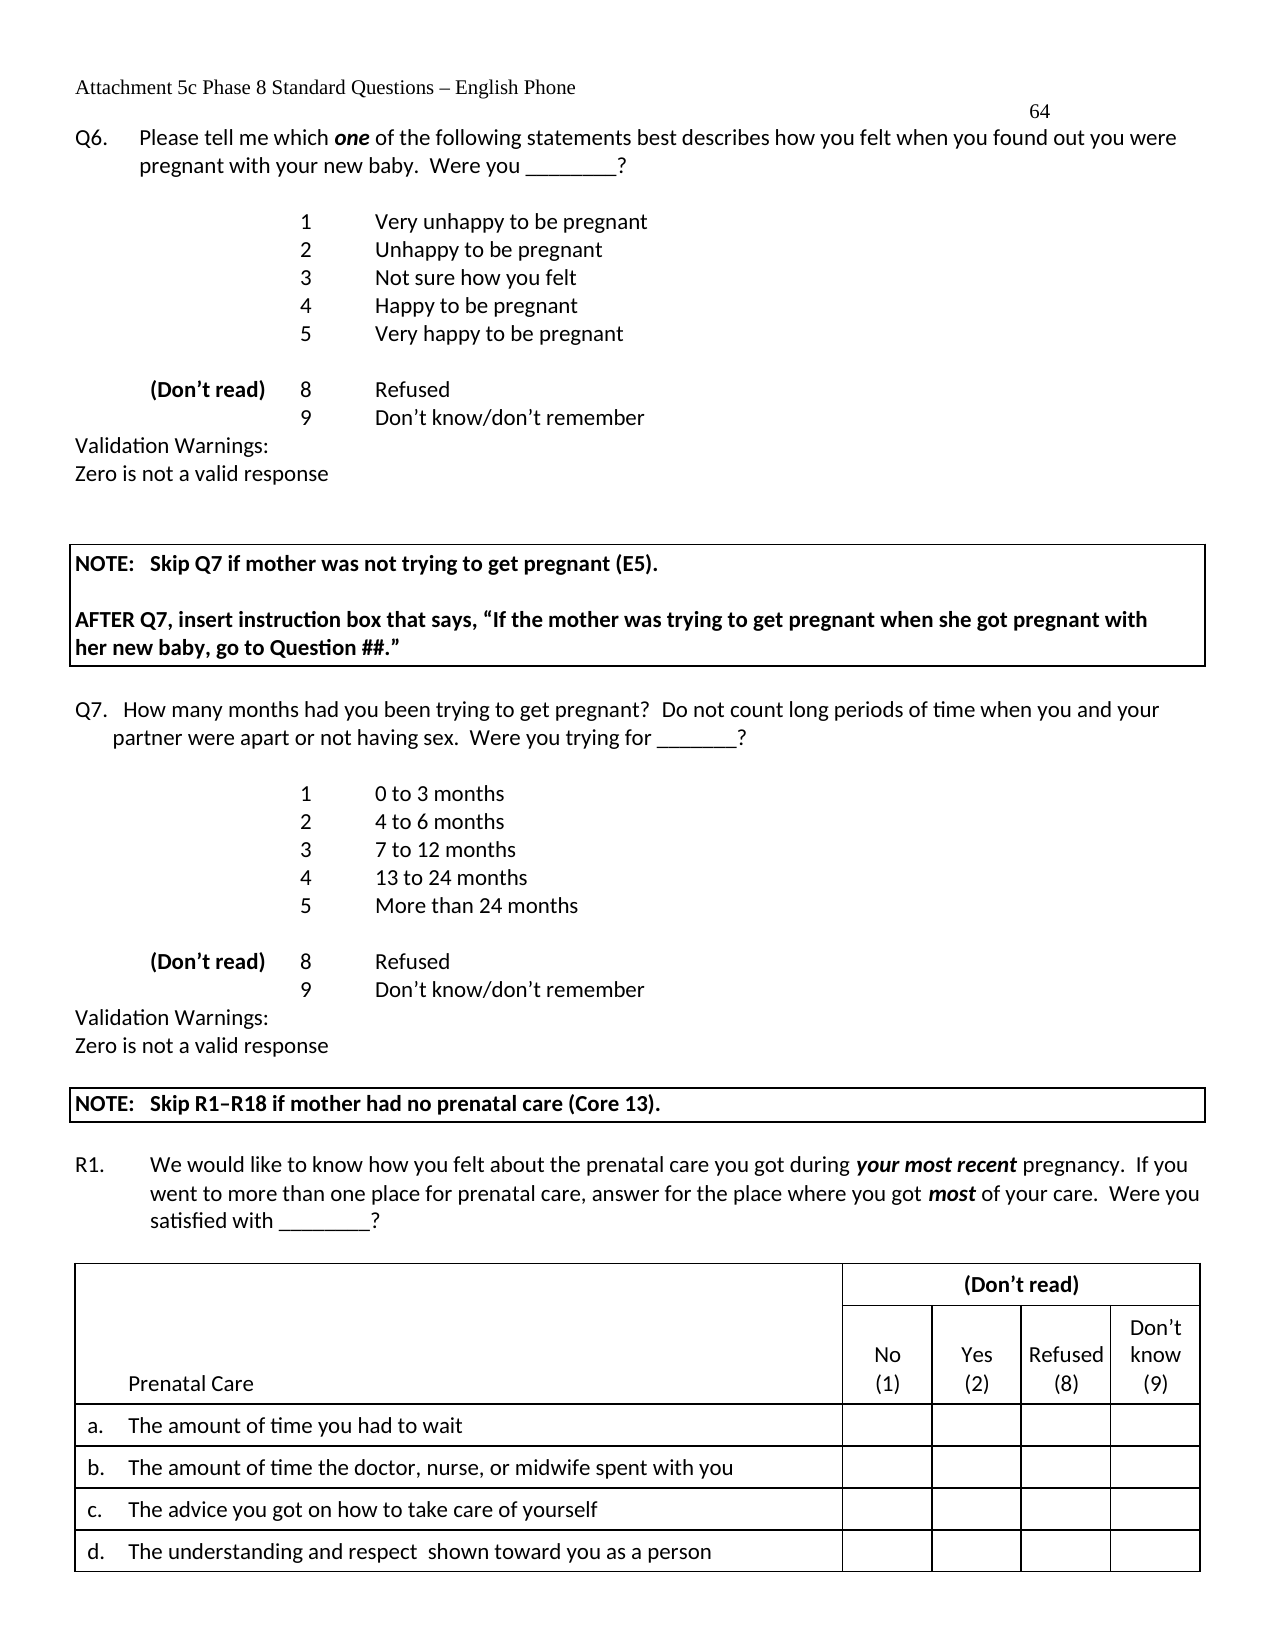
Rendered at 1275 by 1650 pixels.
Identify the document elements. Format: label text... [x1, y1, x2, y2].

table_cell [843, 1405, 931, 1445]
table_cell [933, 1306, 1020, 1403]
text NOTE: Skip Q7 if mother was not trying to get pregnant (E5). [71, 545, 1204, 577]
text 9 Don’t know/don’t remember [300, 975, 1200, 1003]
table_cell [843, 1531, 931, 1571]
text NOTE: Skip R1–R18 if mother had no prenatal care (Core 13). [71, 1089, 1204, 1121]
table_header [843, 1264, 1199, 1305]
text Zero is not a valid response [75, 459, 1200, 487]
text 5 More than 24 months [300, 891, 1200, 919]
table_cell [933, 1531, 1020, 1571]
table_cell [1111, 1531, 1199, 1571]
text 5 Very happy to be pregnant [300, 319, 1200, 347]
text 3 Not sure how you felt [300, 263, 1200, 291]
text Q7. How many months had you been trying to get pregnant? Do not count long periods of time when you and your partner were apart or not having sex. Were you trying for _______? [75, 695, 1200, 751]
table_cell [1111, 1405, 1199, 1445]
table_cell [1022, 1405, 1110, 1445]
text Zero is not a valid response [75, 1031, 1200, 1059]
text Validation Warnings: [75, 431, 1200, 459]
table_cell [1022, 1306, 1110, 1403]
text 9 Don’t know/don’t remember [300, 403, 1200, 431]
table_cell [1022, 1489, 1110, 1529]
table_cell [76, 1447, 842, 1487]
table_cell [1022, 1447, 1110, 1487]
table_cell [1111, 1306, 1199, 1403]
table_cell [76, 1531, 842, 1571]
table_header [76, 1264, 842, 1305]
text 1 0 to 3 months [300, 779, 1200, 807]
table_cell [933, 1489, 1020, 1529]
text 2 Unhappy to be pregnant [300, 235, 1200, 263]
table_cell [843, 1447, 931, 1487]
text 2 4 to 6 months [300, 807, 1200, 835]
text 4 13 to 24 months [300, 863, 1200, 891]
text R1. We would like to know how you felt about the prenatal care you got during your most recent pregnancy. If you went to more than one place for prenatal care, answer for the place where you got most of your care. Were you satisfied with ________? [75, 1151, 1200, 1235]
text her new baby, go to Question ##.” [71, 627, 1204, 665]
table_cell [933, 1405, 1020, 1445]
text 4 Happy to be pregnant [300, 291, 1200, 319]
text (Don’t read) 8 Refused [150, 375, 1200, 403]
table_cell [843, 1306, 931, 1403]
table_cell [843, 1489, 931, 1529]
text 3 7 to 12 months [300, 835, 1200, 863]
text 1 Very unhappy to be pregnant [300, 207, 1200, 235]
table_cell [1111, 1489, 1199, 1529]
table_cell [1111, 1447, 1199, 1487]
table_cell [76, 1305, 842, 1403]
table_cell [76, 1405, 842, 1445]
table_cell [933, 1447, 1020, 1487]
text (Don’t read) 8 Refused [150, 947, 1200, 975]
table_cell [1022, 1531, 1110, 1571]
text AFTER Q7, insert instruction box that says, “If the mother was trying to get pregnant when she got pregnant with [75, 605, 1200, 627]
text Validation Warnings: [75, 1003, 1200, 1031]
text Q6. Please tell me which one of the following statements best describes how you felt when you found out you were pregnant with your new baby. Were you ________? [75, 123, 1200, 179]
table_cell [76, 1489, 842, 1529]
